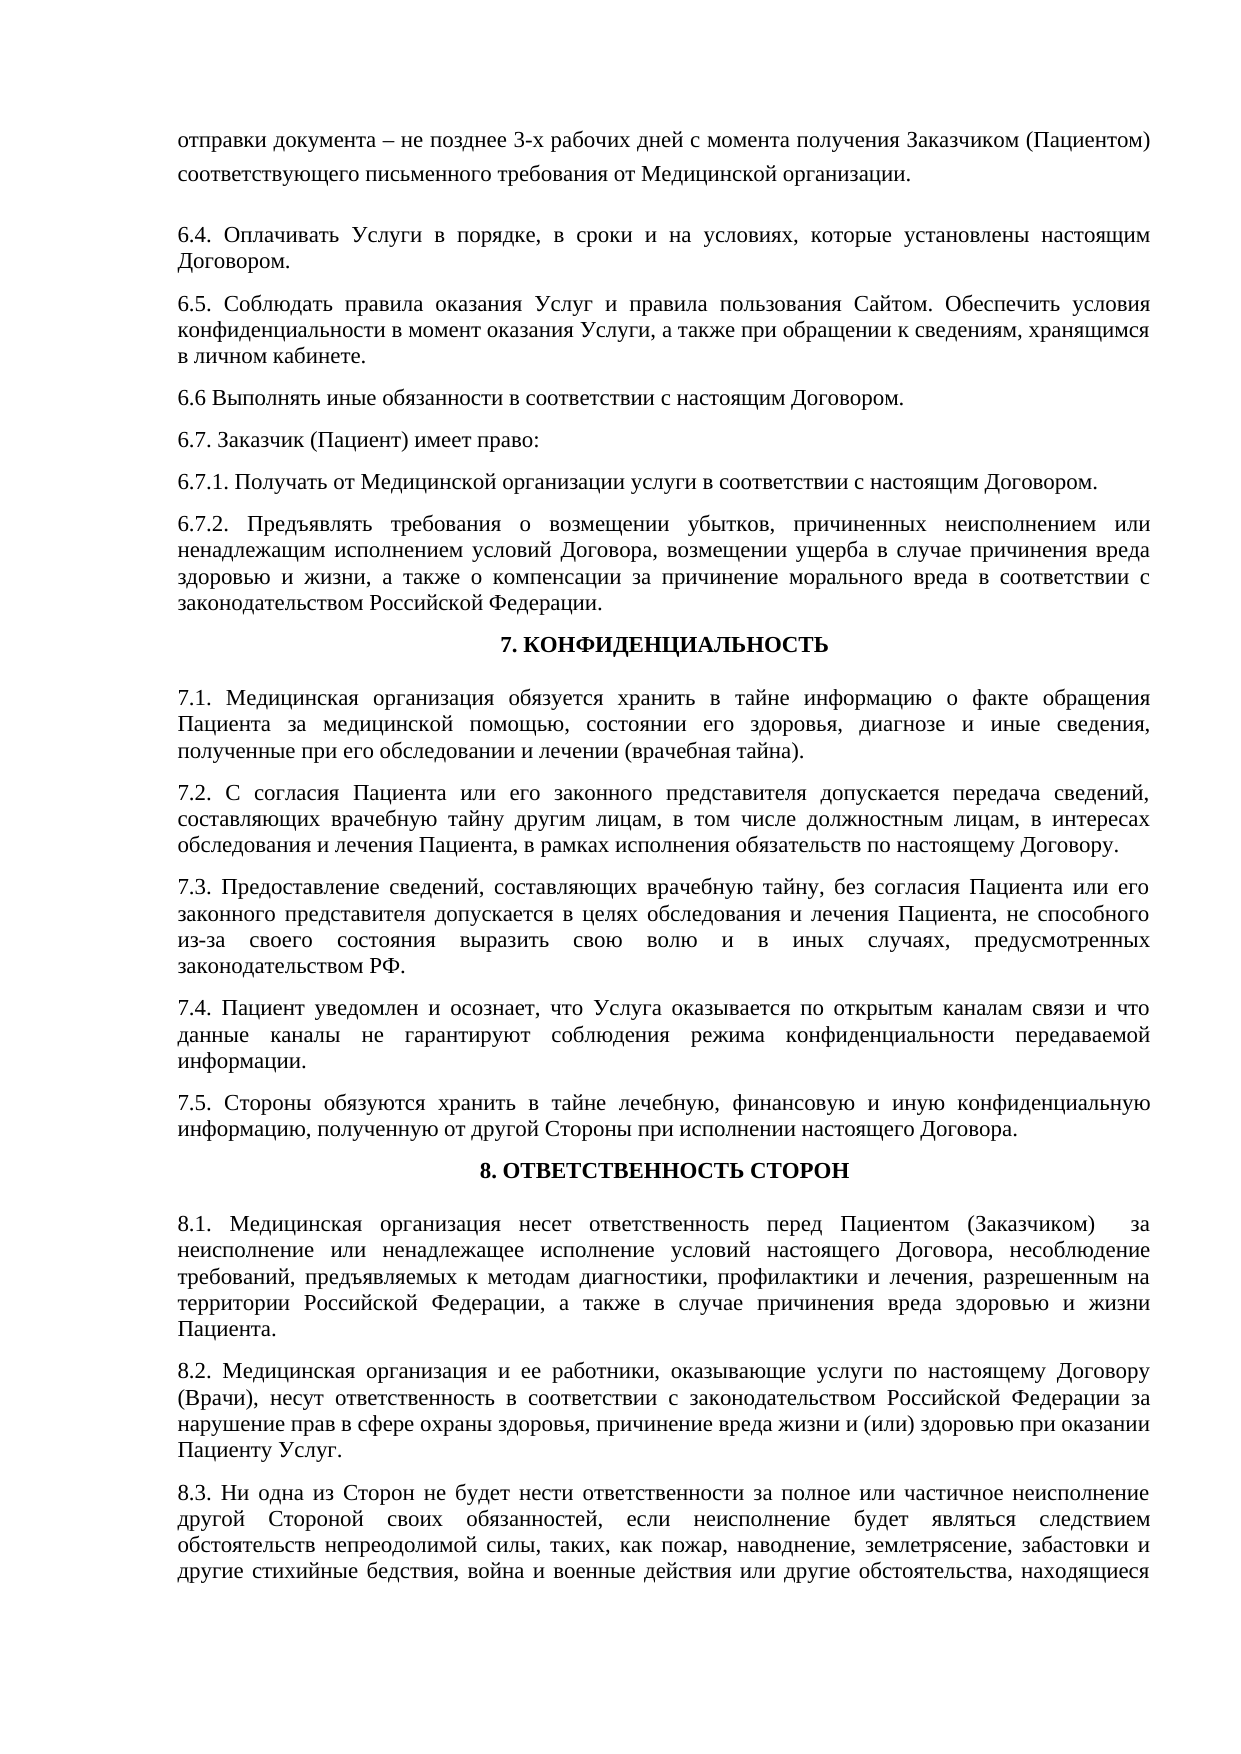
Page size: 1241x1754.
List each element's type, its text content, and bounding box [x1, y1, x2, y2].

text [177, 1478, 1152, 1584]
text 6.5. Соблюдать правила оказания Услуг и правила пользования Сайтом. Обеспечить условия конфиденциальности в момент оказания Услуги, а также при обращении к сведениям, хранящимся в личном кабинете. [177, 289, 1152, 369]
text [177, 118, 1152, 187]
text 7. КОНФИДЕНЦИАЛЬНОСТЬ [177, 631, 1152, 658]
text 7.2. С согласия Пациента или его законного представителя допускается передача сведений, составляющих врачебную тайну другим лицам, в том числе должностным лицам, в интересах обследования и лечения Пациента, в рамках исполнения обязательств по настоящему Договору. [177, 779, 1152, 858]
text 8.1. Медицинская организация несет ответственность перед Пациентом (Заказчиком) за неисполнение или ненадлежащее исполнение условий настоящего Договора, несоблюдение требований, предъявляемых к методам диагностики, профилактики и лечения, разрешенным на территории Российской Федерации, а также в случае причинения вреда здоровью и жизни Пациента. [177, 1210, 1152, 1342]
text 6.7.2. Предъявлять требования о возмещении убытков, причиненных неисполнением или ненадлежащим исполнением условий Договора, возмещении ущерба в случае причинения вреда здоровью и жизни, а также о компенсации за причинение морального вреда в соответствии с законодательством Российской Федерации. [177, 510, 1152, 616]
text 7.5. Стороны обязуются хранить в тайне лечебную, финансовую и иную конфиденциальную информацию, полученную от другой Стороны при исполнении настоящего Договора. [177, 1089, 1152, 1142]
text 7.4. Пациент уведомлен и осознает, что Услуга оказывается по открытым каналам связи и что данные каналы не гарантируют соблюдения режима конфиденциальности передаваемой информации. [177, 994, 1152, 1073]
text 7.1. Медицинская организация обязуется хранить в тайне информацию о факте обращения Пациента за медицинской помощью, состоянии его здоровья, диагнозе и иные сведения, полученные при его обследовании и лечении (врачебная тайна). [177, 684, 1152, 763]
text 6.6 Выполнять иные обязанности в соответствии с настоящим Договором. [177, 384, 1152, 411]
text 7.3. Предоставление сведений, составляющих врачебную тайну, без согласия Пациента или его законного представителя допускается в целях обследования и лечения Пациента, не способного из-за своего состояния выразить свою волю и в иных случаях, предусмотренных законодательством РФ. [177, 873, 1152, 979]
text 6.7.1. Получать от Медицинской организации услуги в соответствии с настоящим Договором. [177, 468, 1152, 494]
text 8. ОТВЕТСТВЕННОСТЬ СТОРОН [177, 1157, 1152, 1184]
text 6.4. Оплачивать Услуги в порядке, в сроки и на условиях, которые установлены настоящим Договором. [177, 221, 1152, 274]
text 6.7. Заказчик (Пациент) имеет право: [177, 426, 1152, 453]
text 8.2. Медицинская организация и ее работники, оказывающие услуги по настоящему Договору (Врачи), несут ответственность в соответствии с законодательством Российской Федерации за нарушение прав в сфере охраны здоровья, причинение вреда жизни и (или) здоровью при оказании Пациенту Услуг. [177, 1357, 1152, 1463]
